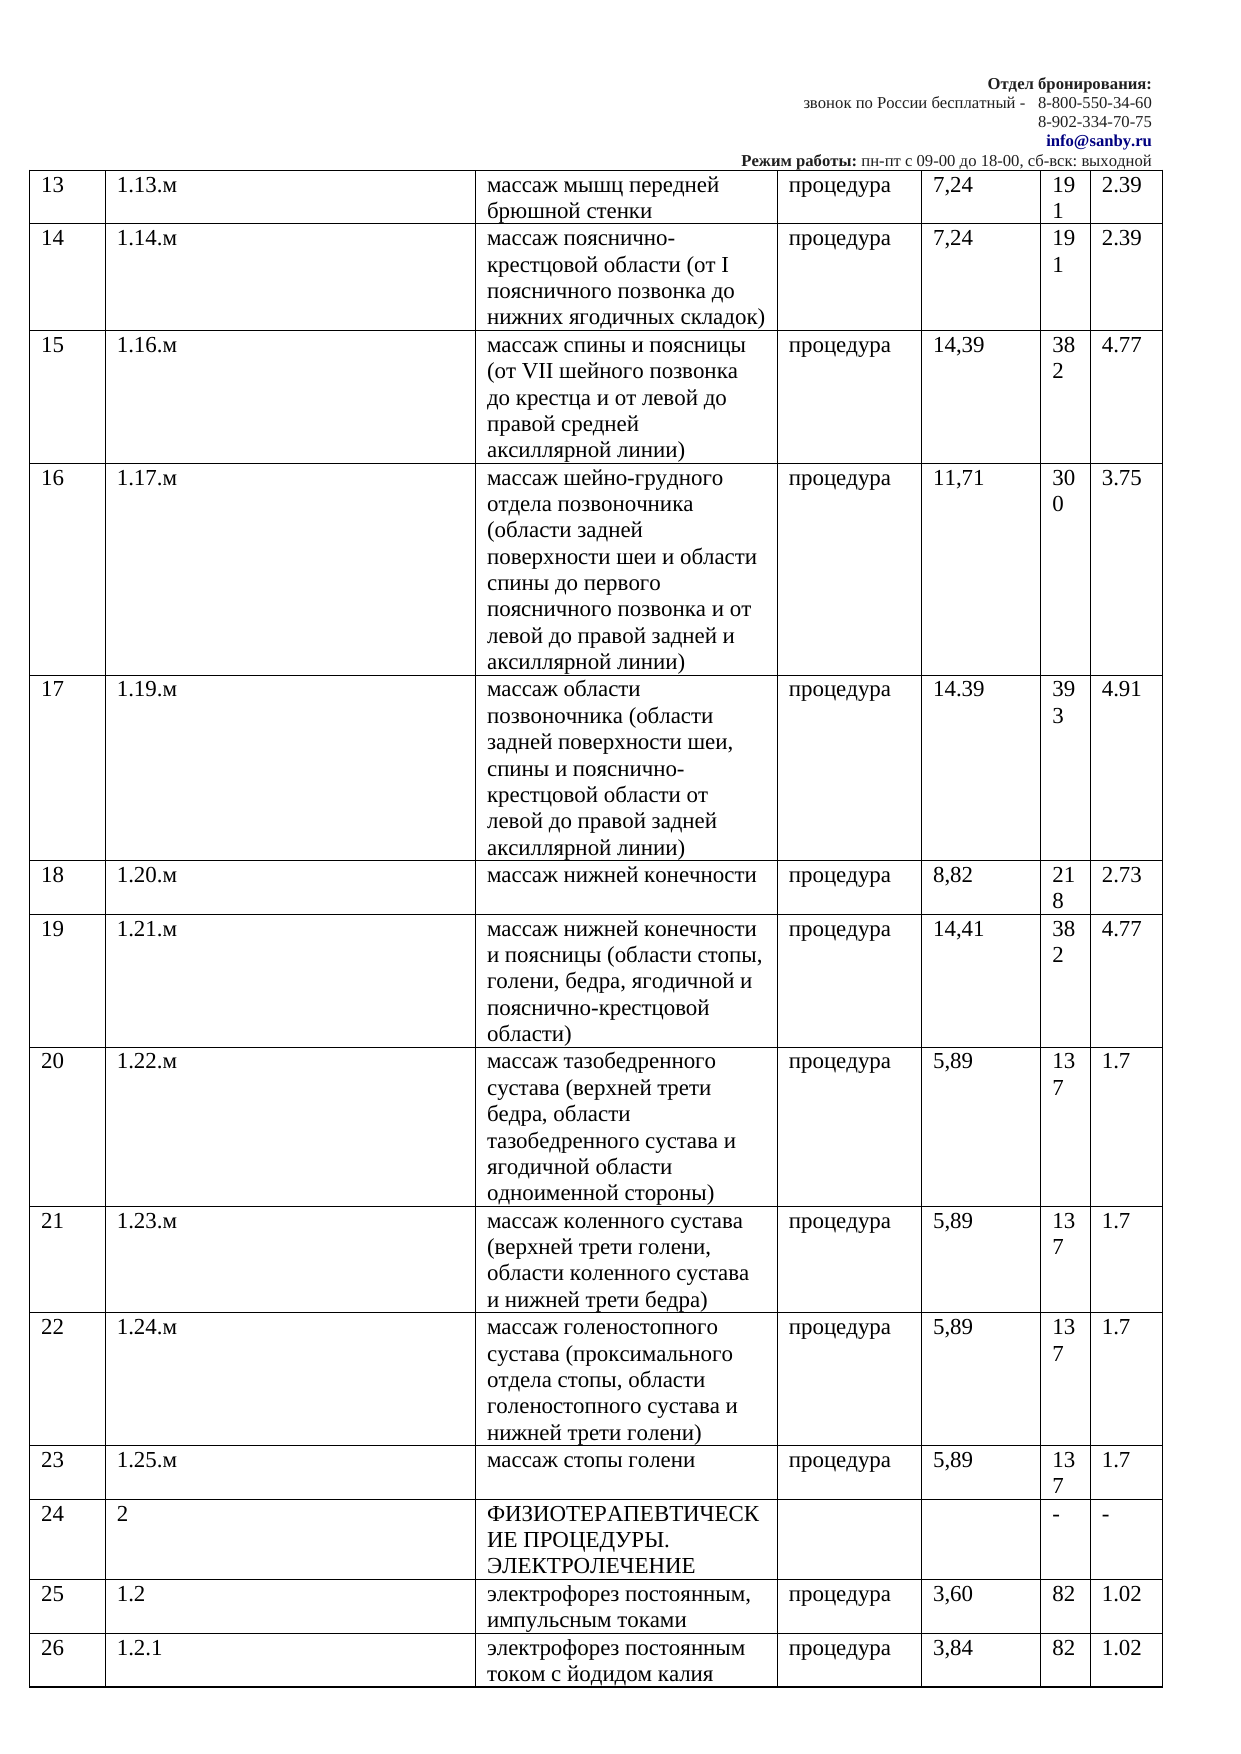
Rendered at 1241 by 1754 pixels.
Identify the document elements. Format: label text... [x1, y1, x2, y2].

table_cell 5,89 [922, 1048, 1040, 1206]
table_cell 14,39 [922, 331, 1040, 463]
table_cell процедура [778, 1446, 921, 1499]
table_cell 19 [30, 915, 105, 1047]
table_cell [922, 1500, 1040, 1579]
table_cell 1.17.м [106, 464, 475, 674]
table_cell 382 [1041, 915, 1090, 1047]
table_cell 1.7 [1091, 1446, 1162, 1499]
table_cell 7,24 [922, 224, 1040, 330]
table_cell 218 [1041, 861, 1090, 914]
table_cell 7,24 [922, 171, 1040, 223]
table_cell 137 [1041, 1207, 1090, 1312]
table_cell ФИЗИОТЕРАПЕВТИЧЕСКИЕ ПРОЦЕДУРЫ. ЭЛЕКТРОЛЕЧЕНИЕ [476, 1500, 777, 1579]
table_cell 3,84 [922, 1634, 1040, 1686]
table_cell массаж голеностопного сустава (проксимального отдела стопы, области голеностопного сустава и нижней трети голени) [476, 1313, 777, 1445]
table_cell 1.02 [1091, 1634, 1162, 1686]
table_cell 4.77 [1091, 331, 1162, 463]
table_cell 14,41 [922, 915, 1040, 1047]
table_cell 1.24.м [106, 1313, 475, 1445]
table_cell массаж нижней конечности [476, 861, 777, 914]
table_cell 4.91 [1091, 676, 1162, 860]
table_cell 3,60 [922, 1580, 1040, 1633]
table_cell 2.73 [1091, 861, 1162, 914]
table_cell 300 [1041, 464, 1090, 674]
table_cell 11,71 [922, 464, 1040, 674]
table_cell массаж шейно-грудного отдела позвоночника (области задней поверхности шеи и области спины до первого поясничного позвонка и от левой до правой задней и аксиллярной линии) [476, 464, 777, 674]
table_cell процедура [778, 171, 921, 223]
table_cell 14 [30, 224, 105, 330]
table_cell 137 [1041, 1048, 1090, 1206]
table_cell массаж нижней конечности и поясницы (области стопы, голени, бедра, ягодичной и пояснично-крестцовой области) [476, 915, 777, 1047]
table_cell 1.02 [1091, 1580, 1162, 1633]
table_cell 1.7 [1091, 1313, 1162, 1445]
table_cell 1.2.1 [106, 1634, 475, 1686]
table_cell массаж тазобедренного сустава (верхней трети бедра, области тазобедренного сустава и ягодичной области одноименной стороны) [476, 1048, 777, 1206]
table_cell процедура [778, 331, 921, 463]
table_cell 13 [30, 171, 105, 223]
table_cell - [1091, 1500, 1162, 1579]
table_cell 82 [1041, 1580, 1090, 1633]
table_cell 22 [30, 1313, 105, 1445]
table_cell процедура [778, 676, 921, 860]
table_cell 20 [30, 1048, 105, 1206]
table_cell электрофорез постоянным током с йодидом калия [476, 1634, 777, 1686]
table_cell 1.13.м [106, 171, 475, 223]
table_cell 4.77 [1091, 915, 1162, 1047]
table_cell 14.39 [922, 676, 1040, 860]
table_cell 23 [30, 1446, 105, 1499]
table_cell массаж пояснично-крестцовой области (от I поясничного позвонка до нижних ягодичных складок) [476, 224, 777, 330]
table_cell процедура [778, 861, 921, 914]
table_cell 393 [1041, 676, 1090, 860]
table_cell 2.39 [1091, 171, 1162, 223]
table_cell процедура [778, 1580, 921, 1633]
table_cell массаж коленного сустава (верхней трети голени, области коленного сустава и нижней трети бедра) [476, 1207, 777, 1312]
table_cell 16 [30, 464, 105, 674]
table_cell 1.21.м [106, 915, 475, 1047]
table_cell 1.19.м [106, 676, 475, 860]
table_cell 137 [1041, 1313, 1090, 1445]
table_cell 5,89 [922, 1313, 1040, 1445]
table_cell 1.22.м [106, 1048, 475, 1206]
table_cell 21 [30, 1207, 105, 1312]
table_cell 137 [1041, 1446, 1090, 1499]
table_cell 2 [106, 1500, 475, 1579]
table_cell процедура [778, 1048, 921, 1206]
table_cell 3.75 [1091, 464, 1162, 674]
table_cell 26 [30, 1634, 105, 1686]
table_cell процедура [778, 1634, 921, 1686]
table_cell 5,89 [922, 1446, 1040, 1499]
table_cell 1.7 [1091, 1207, 1162, 1312]
table_cell 1.23.м [106, 1207, 475, 1312]
table_cell 2.39 [1091, 224, 1162, 330]
table_cell [778, 1500, 921, 1579]
table_cell 1.25.м [106, 1446, 475, 1499]
table_cell 8,82 [922, 861, 1040, 914]
table_cell процедура [778, 1313, 921, 1445]
table_cell 17 [30, 676, 105, 860]
table_cell массаж стопы голени [476, 1446, 777, 1499]
table_cell массаж спины и поясницы (от VII шейного позвонка до крестца и от левой до правой средней аксиллярной линии) [476, 331, 777, 463]
table_cell процедура [778, 224, 921, 330]
table_cell процедура [778, 915, 921, 1047]
table_cell 382 [1041, 331, 1090, 463]
table_cell 15 [30, 331, 105, 463]
table_cell 191 [1041, 171, 1090, 223]
table_cell 24 [30, 1500, 105, 1579]
table_cell 18 [30, 861, 105, 914]
table_cell электрофорез постоянным, импульсным токами [476, 1580, 777, 1633]
table_cell массаж области позвоночника (области задней поверхности шеи, спины и пояснично-крестцовой области от левой до правой задней аксиллярной линии) [476, 676, 777, 860]
table_cell массаж мышц передней брюшной стенки [476, 171, 777, 223]
table_cell процедура [778, 464, 921, 674]
table_cell 1.7 [1091, 1048, 1162, 1206]
table_cell 1.2 [106, 1580, 475, 1633]
table_cell процедура [778, 1207, 921, 1312]
table_cell 1.14.м [106, 224, 475, 330]
table_cell 82 [1041, 1634, 1090, 1686]
table_cell 5,89 [922, 1207, 1040, 1312]
table_cell 1.16.м [106, 331, 475, 463]
table_cell - [1041, 1500, 1090, 1579]
table_cell 191 [1041, 224, 1090, 330]
table_cell 25 [30, 1580, 105, 1633]
table_cell 1.20.м [106, 861, 475, 914]
